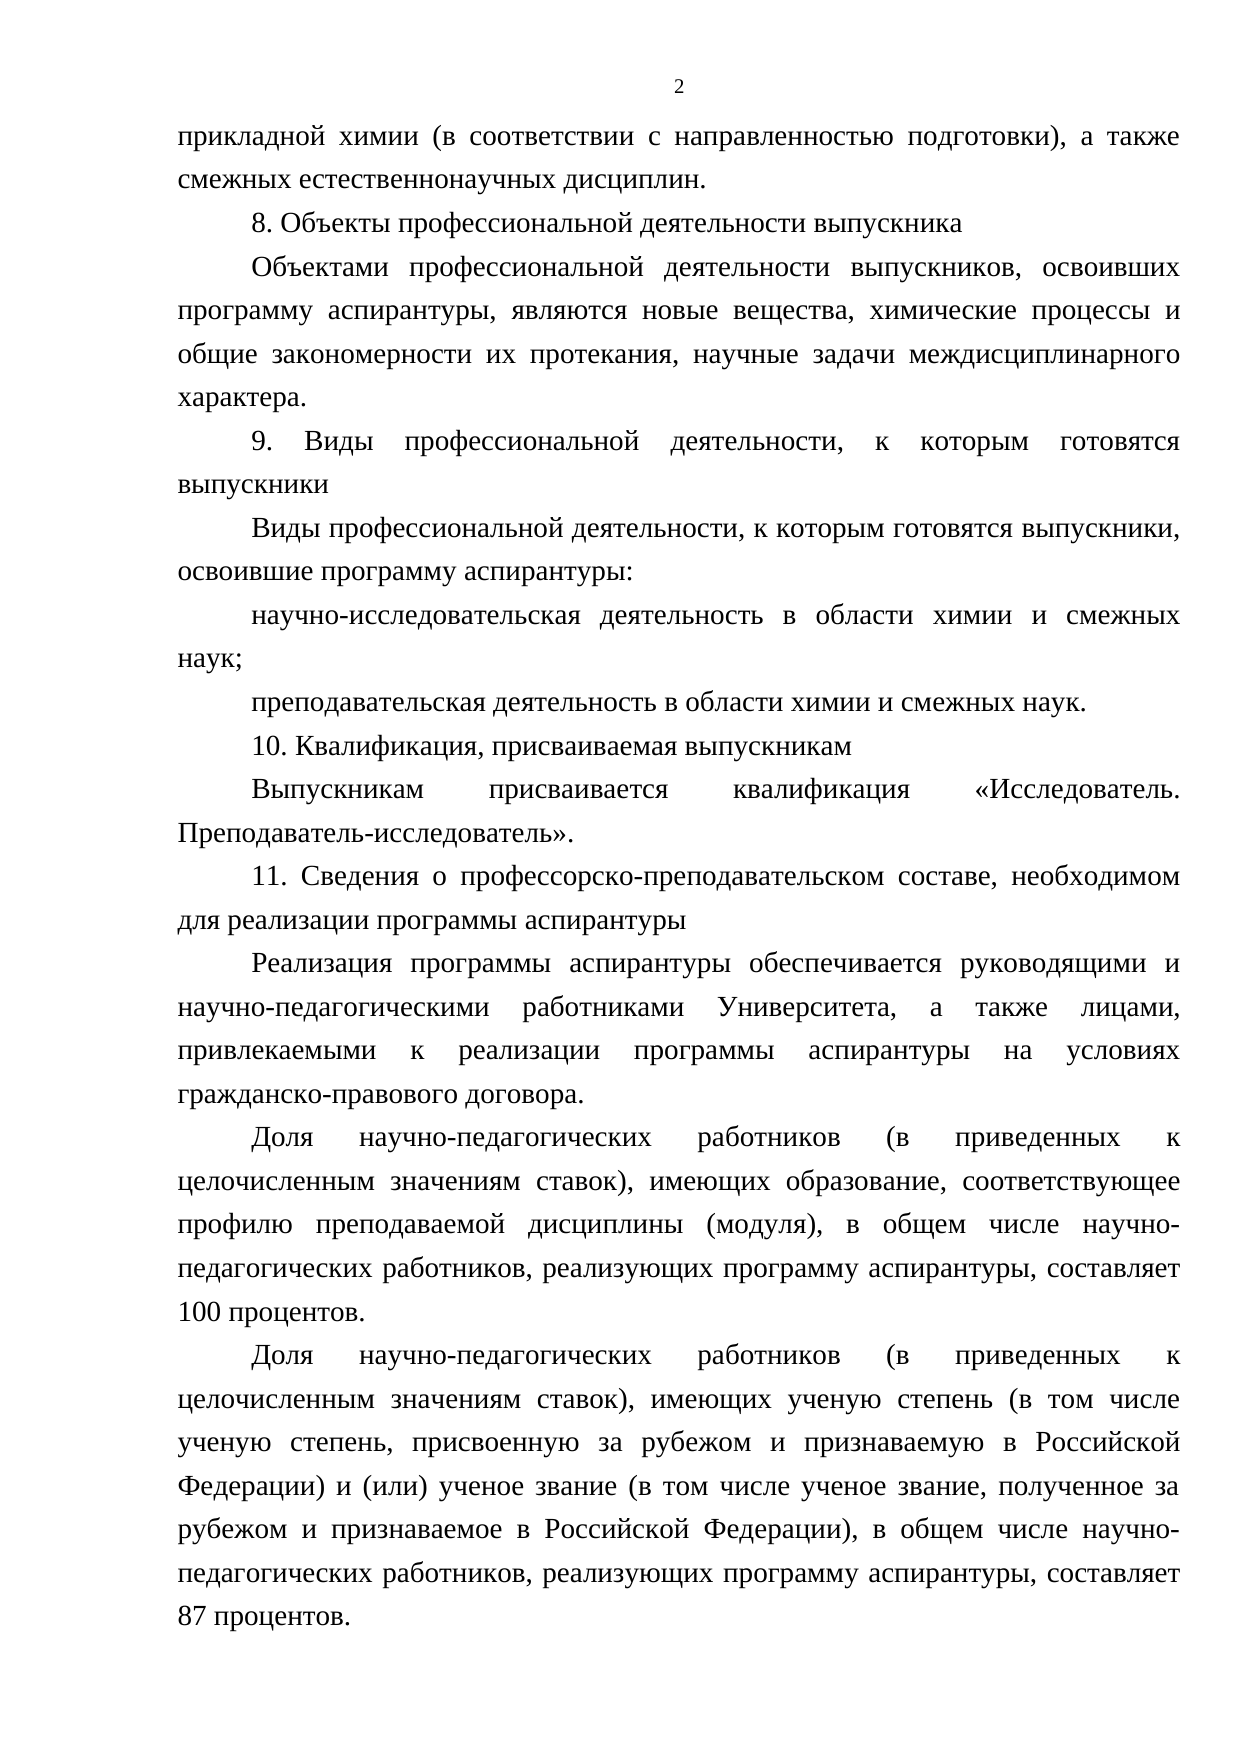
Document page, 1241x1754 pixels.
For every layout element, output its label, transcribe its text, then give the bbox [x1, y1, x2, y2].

text научно-исследовательская деятельность в области химии и смежных наук; [177, 597, 1181, 674]
text 10. Квалификация, присваиваемая выпускникам [177, 728, 1181, 761]
text Объектами профессиональной деятельности выпускников, освоивших программу аспирантуры, являются новые вещества, химические процессы и общие закономерности их протекания, научные задачи междисциплинарного характера. [177, 249, 1181, 413]
text преподавательская деятельность в области химии и смежных наук. [177, 684, 1181, 718]
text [177, 118, 1181, 195]
text Виды профессиональной деятельности, к которым готовятся выпускники, освоившие программу аспирантуры: [177, 510, 1181, 587]
text 9. Виды профессиональной деятельности, к которым готовятся выпускники [177, 423, 1181, 500]
text 8. Объекты профессиональной деятельности выпускника [177, 205, 1181, 239]
text 11. Сведения о профессорско-преподавательском составе, необходимом для реализации программы аспирантуры [177, 858, 1181, 935]
text Доля научно-педагогических работников (в приведенных к целочисленным значениям ставок), имеющих образование, соответствующее профилю преподаваемой дисциплины (модуля), в общем числе научно-педагогических работников, реализующих программу аспирантуры, составляет 100 процентов. [177, 1119, 1181, 1327]
text Реализация программы аспирантуры обеспечивается руководящими и научно-педагогическими работниками Университета, а также лицами, привлекаемыми к реализации программы аспирантуры на условиях гражданско-правового договора. [177, 945, 1181, 1109]
text Доля научно-педагогических работников (в приведенных к целочисленным значениям ставок), имеющих ученую степень (в том числе ученую степень, присвоенную за рубежом и признаваемую в Российской Федерации) и (или) ученое звание (в том числе ученое звание, полученное за рубежом и признаваемое в Российской Федерации), в общем числе научно-педагогических работников, реализующих программу аспирантуры, составляет 87 процентов. [177, 1337, 1181, 1632]
text Выпускникам присваивается квалификация «Исследователь. Преподаватель-исследователь». [177, 771, 1181, 848]
